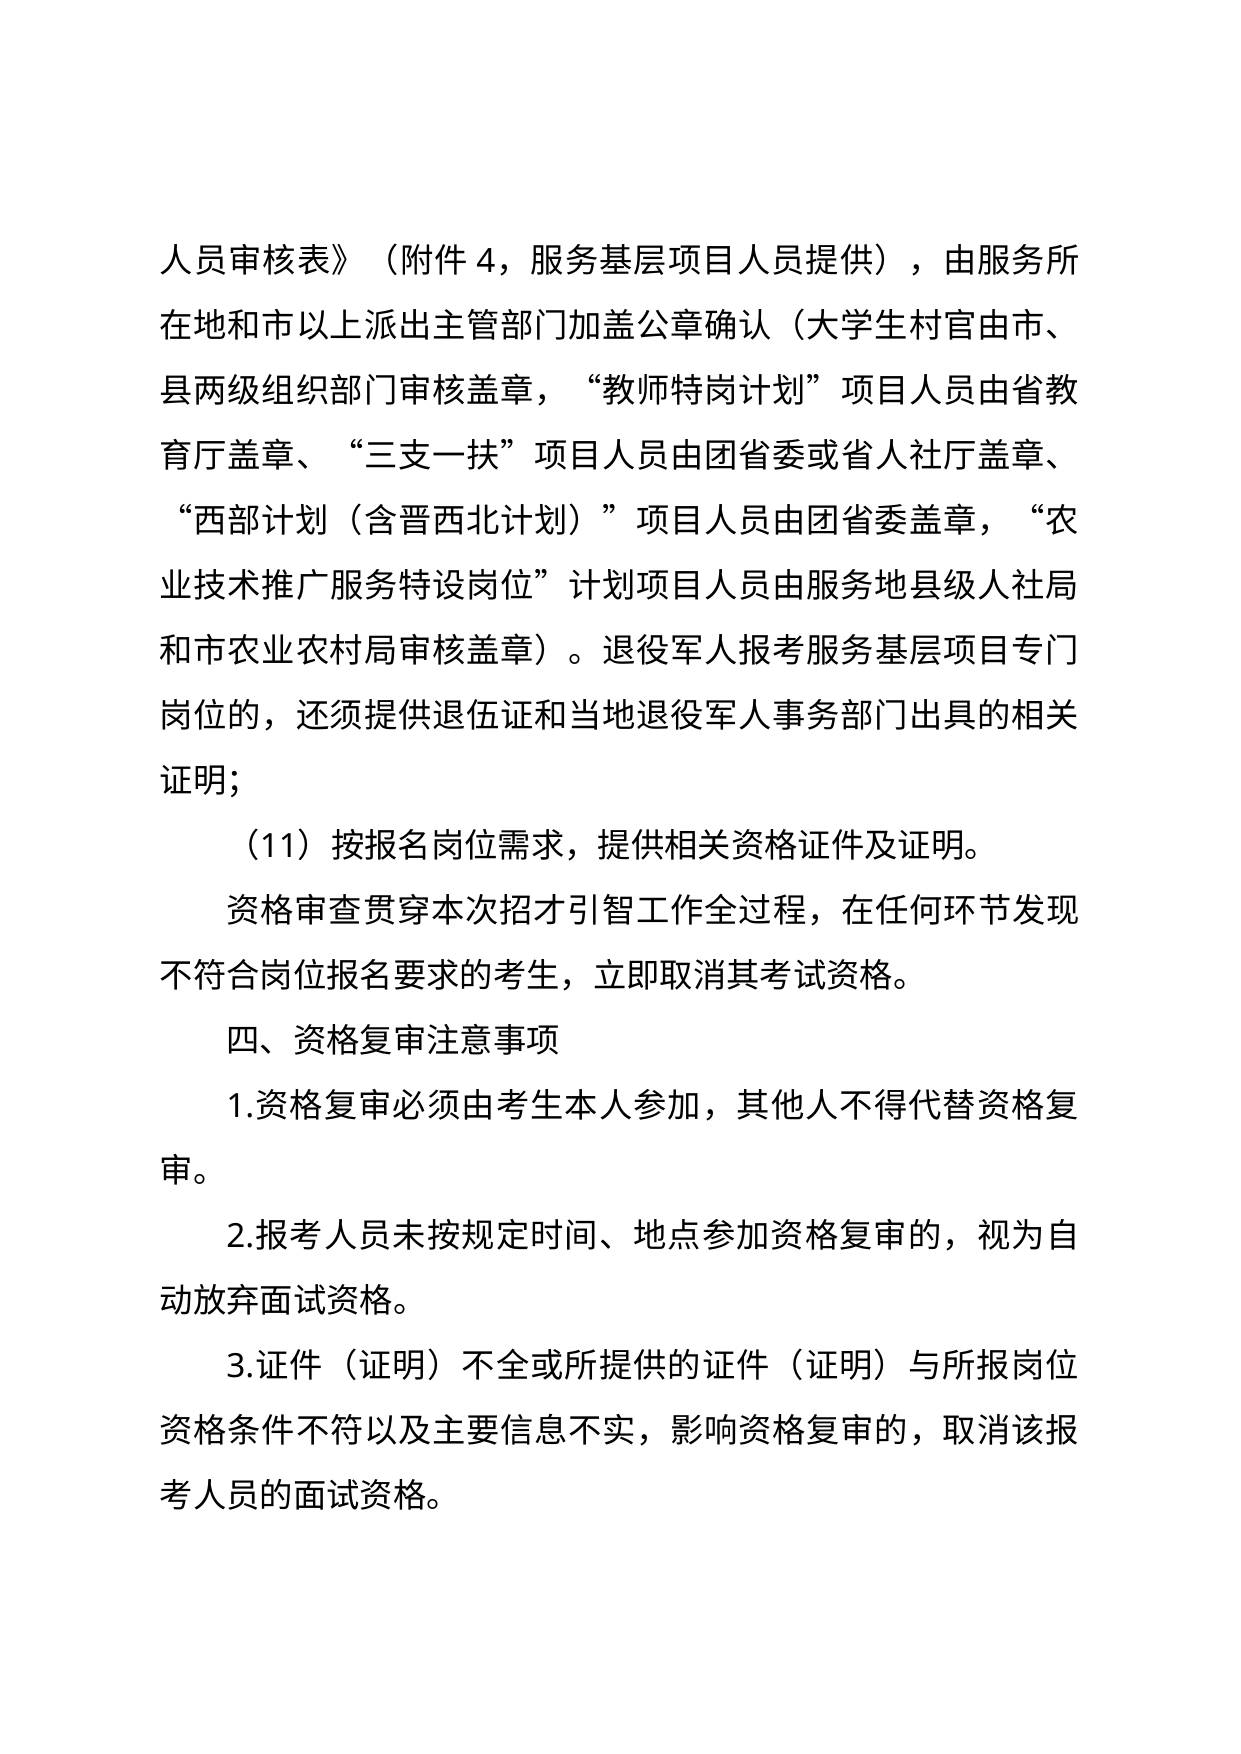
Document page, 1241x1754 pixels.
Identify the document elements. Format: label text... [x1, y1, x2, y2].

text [159, 226, 1081, 811]
text （11）按报名岗位需求，提供相关资格证件及证明。 [159, 811, 1081, 876]
text 2.报考人员未按规定时间、地点参加资格复审的，视为自动放弃面试资格。 [159, 1201, 1081, 1331]
text 3.证件（证明）不全或所提供的证件（证明）与所报岗位资格条件不符以及主要信息不实，影响资格复审的，取消该报考人员的面试资格。 [159, 1331, 1081, 1526]
text 1.资格复审必须由考生本人参加，其他人不得代替资格复审。 [159, 1071, 1081, 1201]
list 四、资格复审注意事项 [159, 1006, 1081, 1071]
text 资格审查贯穿本次招才引智工作全过程，在任何环节发现不符合岗位报名要求的考生，立即取消其考试资格。 [159, 876, 1081, 1006]
